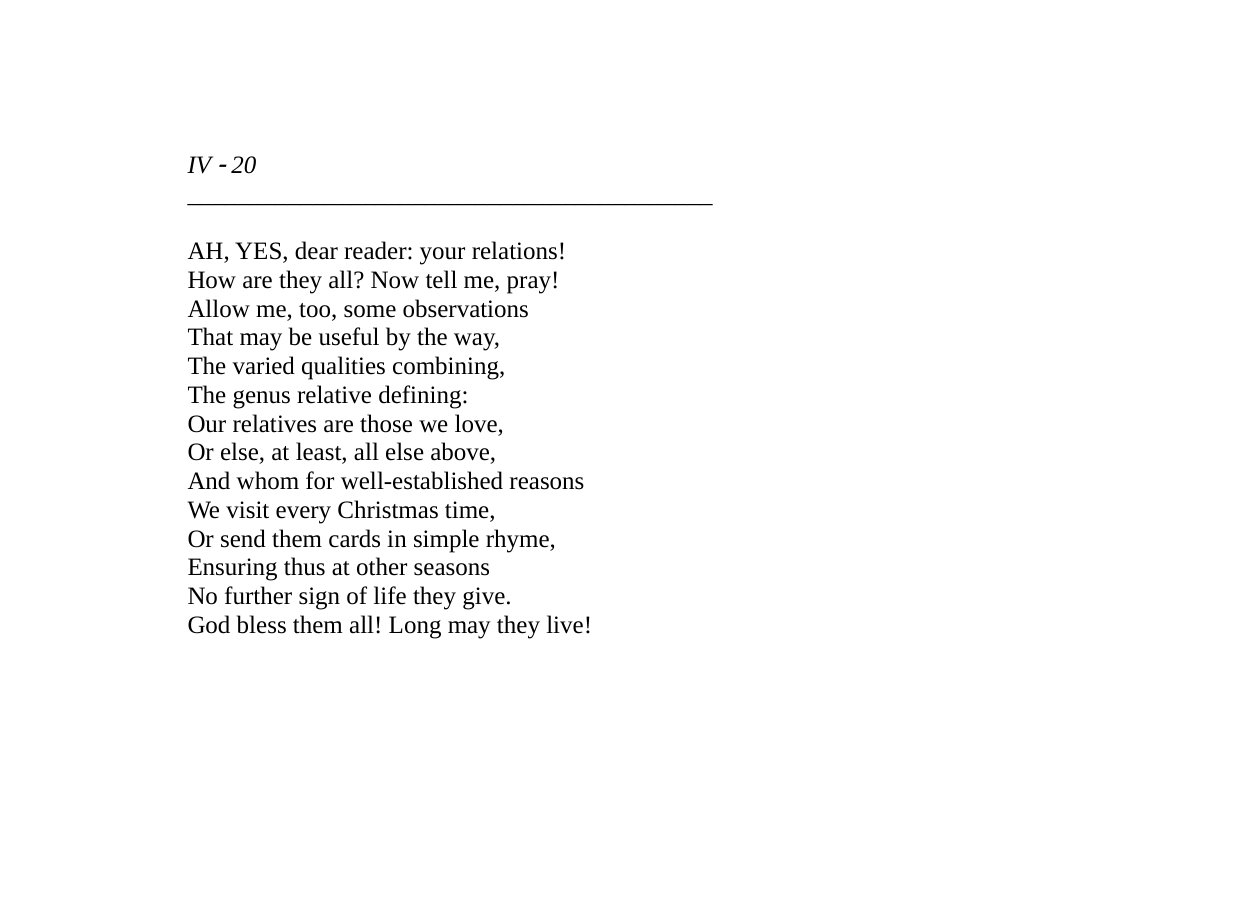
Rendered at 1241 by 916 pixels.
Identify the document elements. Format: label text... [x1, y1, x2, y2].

text That may be useful by the way, [187, 322, 822, 351]
text Our relatives are those we love, [187, 409, 822, 437]
text IV 20 [187, 150, 822, 179]
text No further sign of life they give. [187, 581, 822, 610]
text __________________________________________ [187, 179, 822, 207]
text Ensuring thus at other seasons [187, 552, 822, 581]
text The genus relative defining: [187, 380, 822, 409]
text Or else, at least, all else above, [187, 437, 822, 466]
text The varied qualities combining, [187, 351, 822, 380]
text God bless them all! Long may they live! [187, 610, 822, 639]
text And whom for well-established reasons [187, 466, 822, 495]
text How are they all? Now tell me, pray! [187, 265, 822, 294]
text Or send them cards in simple rhyme, [187, 524, 822, 552]
text Allow me, too, some observations [187, 294, 822, 322]
text AH, YES, dear reader: your relations! [187, 236, 822, 265]
text We visit every Christmas time, [187, 495, 822, 524]
